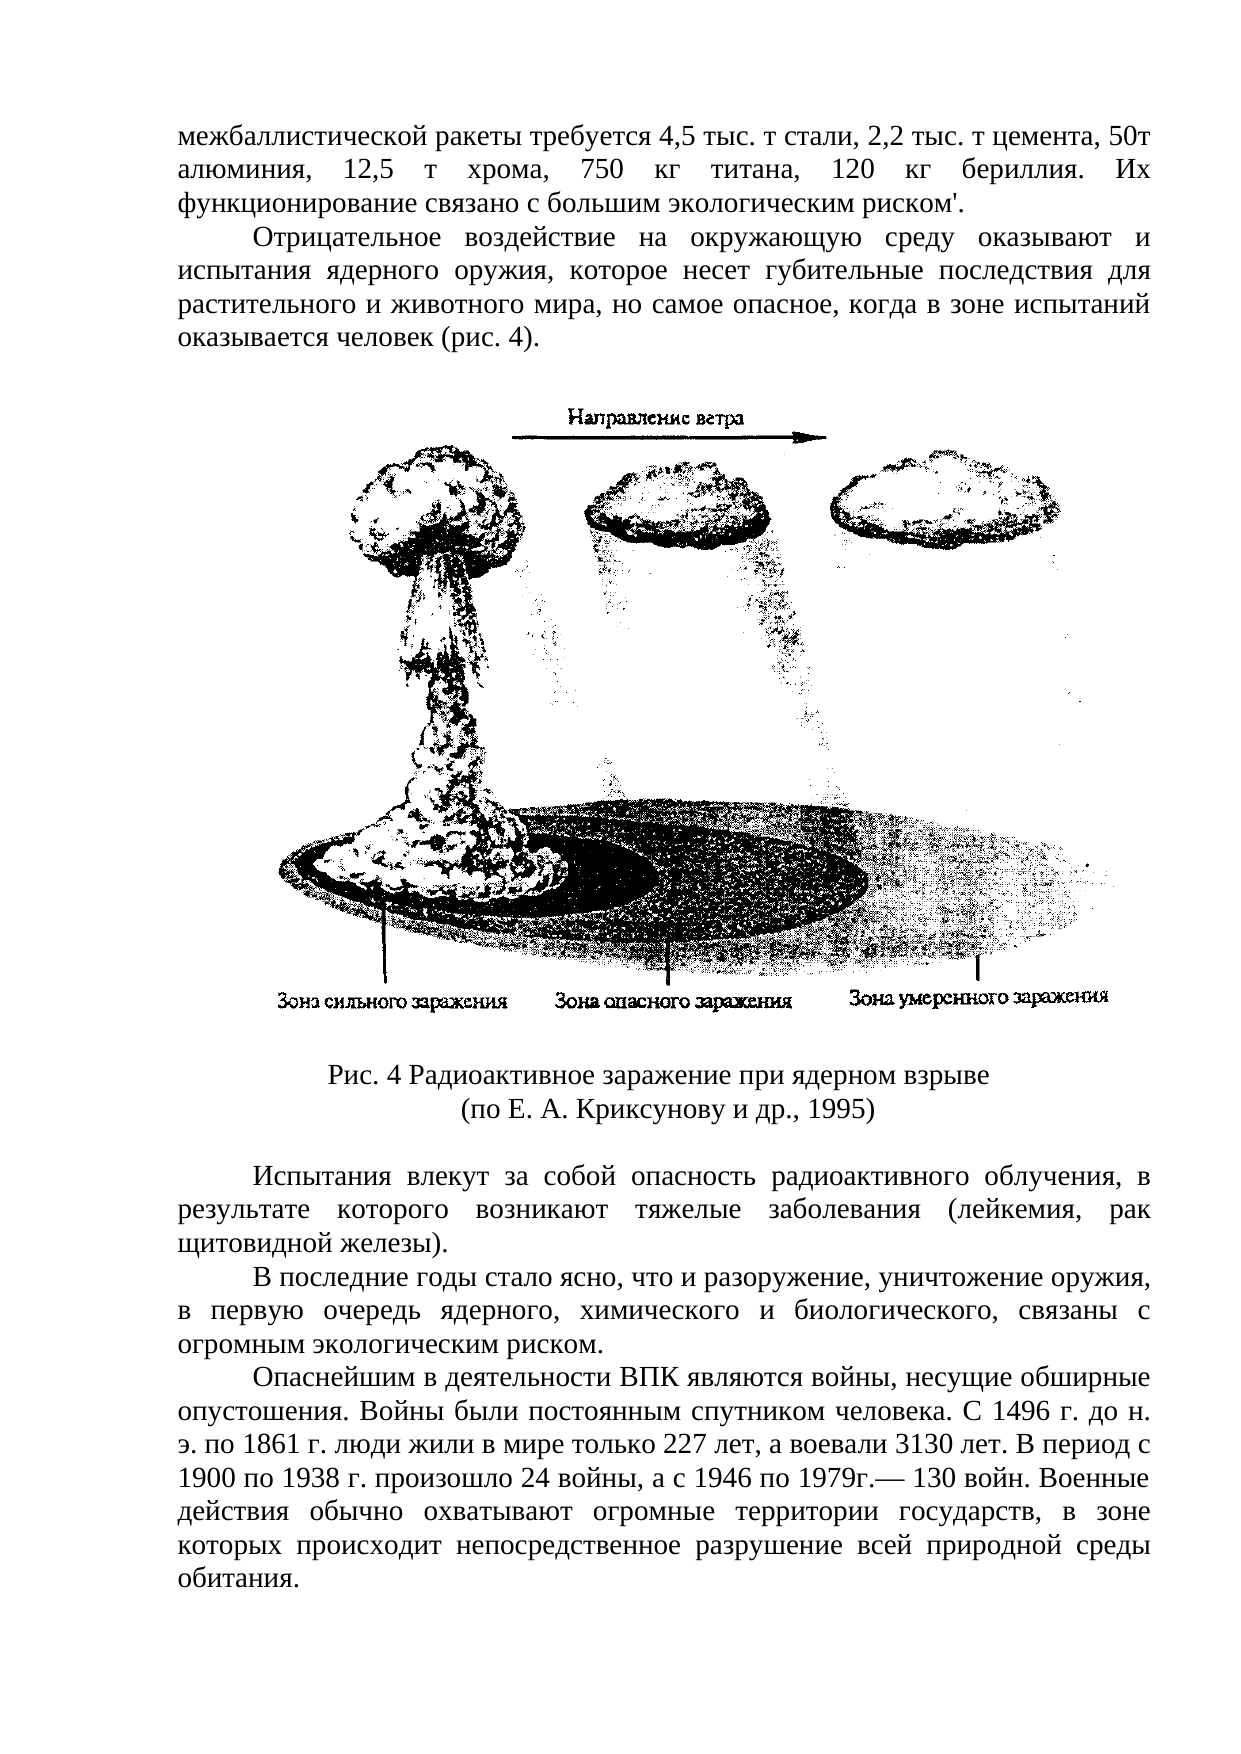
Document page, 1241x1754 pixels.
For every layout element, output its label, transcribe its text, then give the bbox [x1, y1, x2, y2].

text В последние годы стало ясно, что и разоружение, уничтожение оружия, в первую очередь ядерного, химического и биологического, связаны с огромным экологическим риском. [177, 1259, 1152, 1359]
text Отрицательное воздействие на окружающую среду оказывают и испытания ядерного оружия, которое несет губительные последствия для растительного и животного мира, но самое опасное, когда в зоне испытаний оказывается человек (рис. 4). [177, 219, 1152, 353]
picture [252, 386, 1120, 1024]
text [177, 118, 1152, 219]
text Рис. 4 Радиоактивное заражение при ядерном взрыве [252, 1057, 1152, 1091]
text (по Е. А. Криксунову и др., 1995) [327, 1091, 1152, 1124]
text Испытания влекут за собой опасность радиоактивного облучения, в результате которого возникают тяжелые заболевания (лейкемия, рак щитовидной железы). [177, 1158, 1152, 1259]
text Опаснейшим в деятельности ВПК являются войны, несущие обширные опустошения. Войны были постоянным спутником человека. С 1496 г. до н. э. по 1861 г. люди жили в мире только 227 лет, а воевали 3130 лет. В период с 1900 по 1938 г. произошло 24 войны, а с 1946 по 1979г.— 130 войн. Военные действия обычно охватывают огромные территории государств, в зоне которых происходит непосредственное разрушение всей природной среды обитания. [177, 1359, 1152, 1594]
